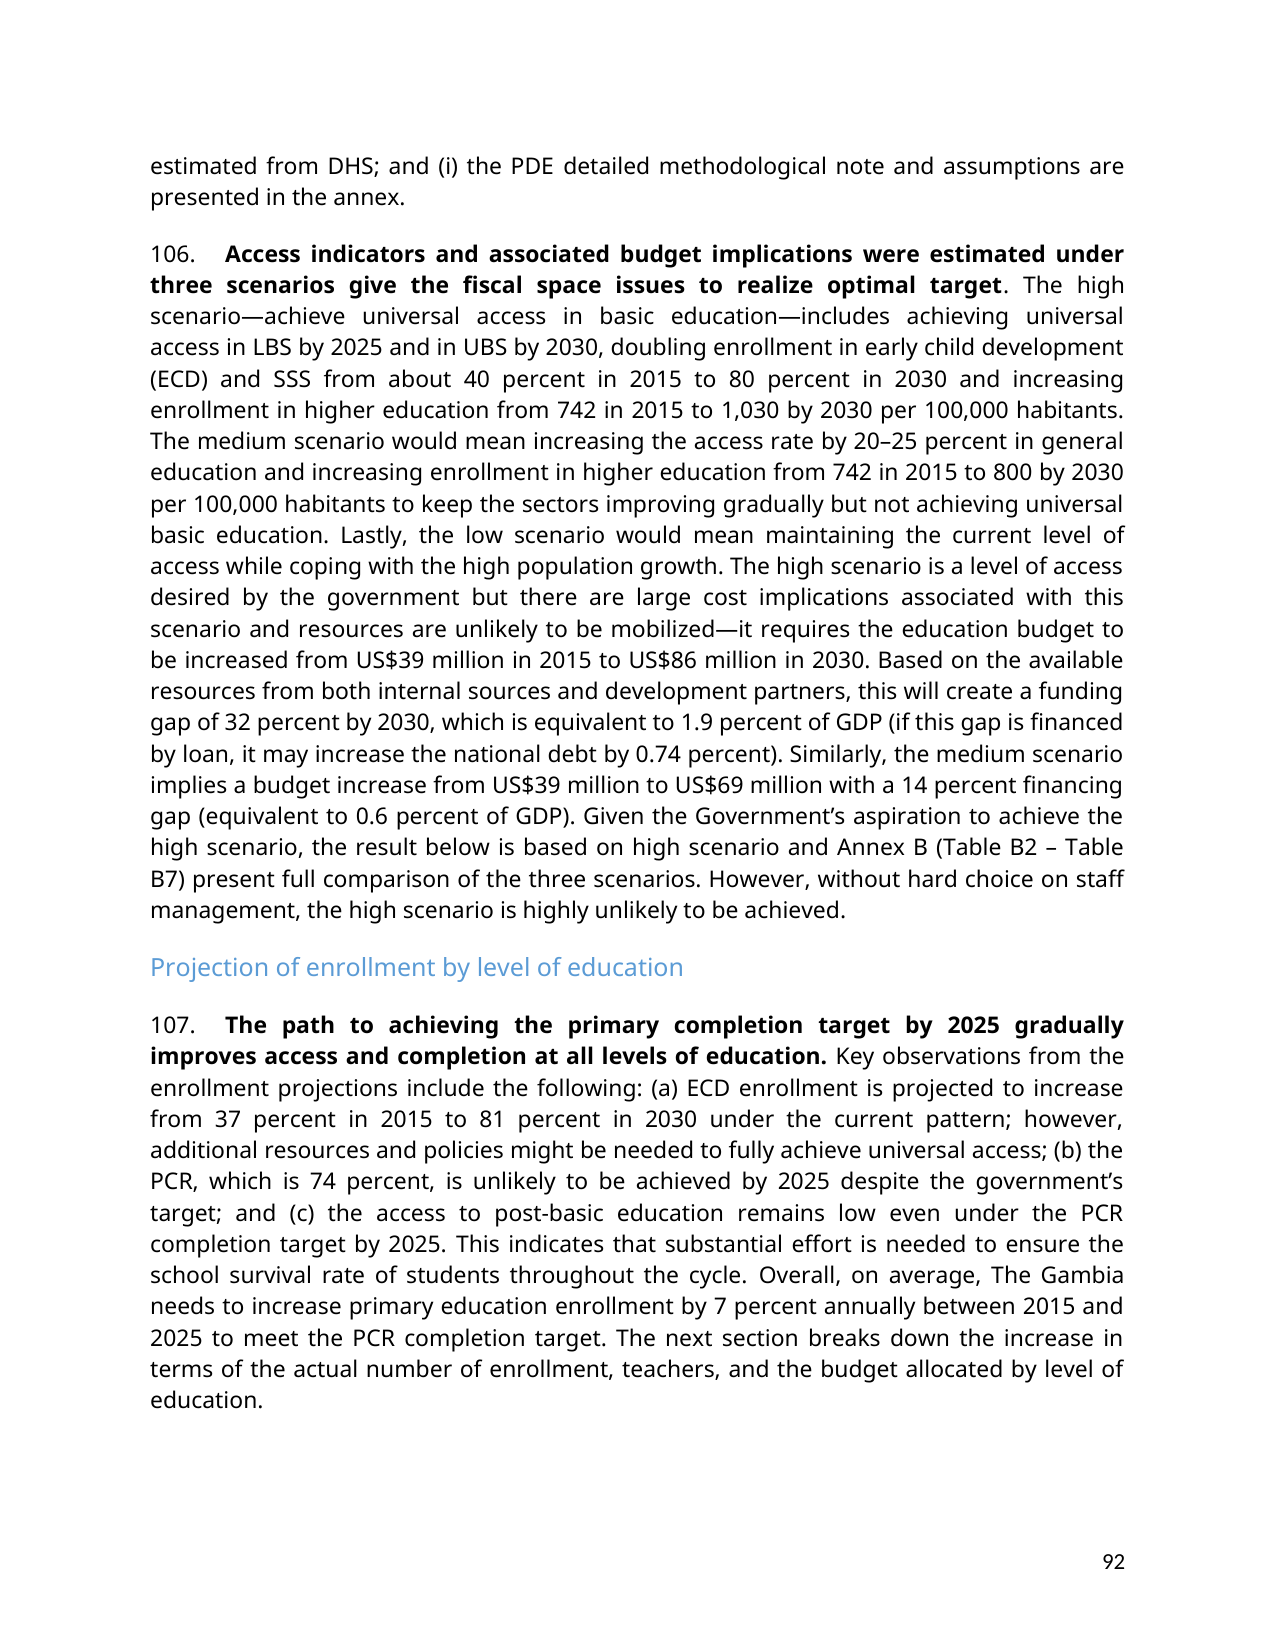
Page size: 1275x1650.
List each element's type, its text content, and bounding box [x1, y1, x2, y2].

subtitle Projection of enrollment by level of education [150, 950, 1125, 984]
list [150, 150, 1125, 212]
list Access indicators and associated budget implications were estimated under three scenarios give the fiscal space issues to realize optimal target. The high scenario—achieve universal access in basic education—includes achieving universal access in LBS by 2025 and in UBS by 2030, doubling enrollment in early child development (ECD) and SSS from about 40 percent in 2015 to 80 percent in 2030 and increasing enrollment in higher education from 742 in 2015 to 1,030 by 2030 per 100,000 habitants. The medium scenario would mean increasing the access rate by 20–25 percent in general education and increasing enrollment in higher education from 742 in 2015 to 800 by 2030 per 100,000 habitants to keep the sectors improving gradually but not achieving universal basic education. Lastly, the low scenario would mean maintaining the current level of access while coping with the high population growth. The high scenario is a level of access desired by the government but there are large cost implications associated with this scenario and resources are unlikely to be mobilized—it requires the education budget to be increased from US$39 million in 2015 to US$86 million in 2030. Based on the available resources from both internal sources and development partners, this will create a funding gap of 32 percent by 2030, which is equivalent to 1.9 percent of GDP (if this gap is financed by loan, it may increase the national debt by 0.74 percent). Similarly, the medium scenario implies a budget increase from US$39 million to US$69 million with a 14 percent financing gap (equivalent to 0.6 percent of GDP). Given the Government’s aspiration to achieve the high scenario, the result below is based on high scenario and Annex B (Table B2 – Table B7) present full comparison of the three scenarios. However, without hard choice on staff management, the high scenario is highly unlikely to be achieved. [150, 237, 1125, 925]
list The path to achieving the primary completion target by 2025 gradually improves access and completion at all levels of education. Key observations from the enrollment projections include the following: (a) ECD enrollment is projected to increase from 37 percent in 2015 to 81 percent in 2030 under the current pattern; however, additional resources and policies might be needed to fully achieve universal access; (b) the PCR, which is 74 percent, is unlikely to be achieved by 2025 despite the government’s target; and (c) the access to post-basic education remains low even under the PCR completion target by 2025. This indicates that substantial effort is needed to ensure the school survival rate of students throughout the cycle. Overall, on average, The Gambia needs to increase primary education enrollment by 7 percent annually between 2015 and 2025 to meet the PCR completion target. The next section breaks down the increase in terms of the actual number of enrollment, teachers, and the budget allocated by level of education. [150, 1009, 1125, 1415]
